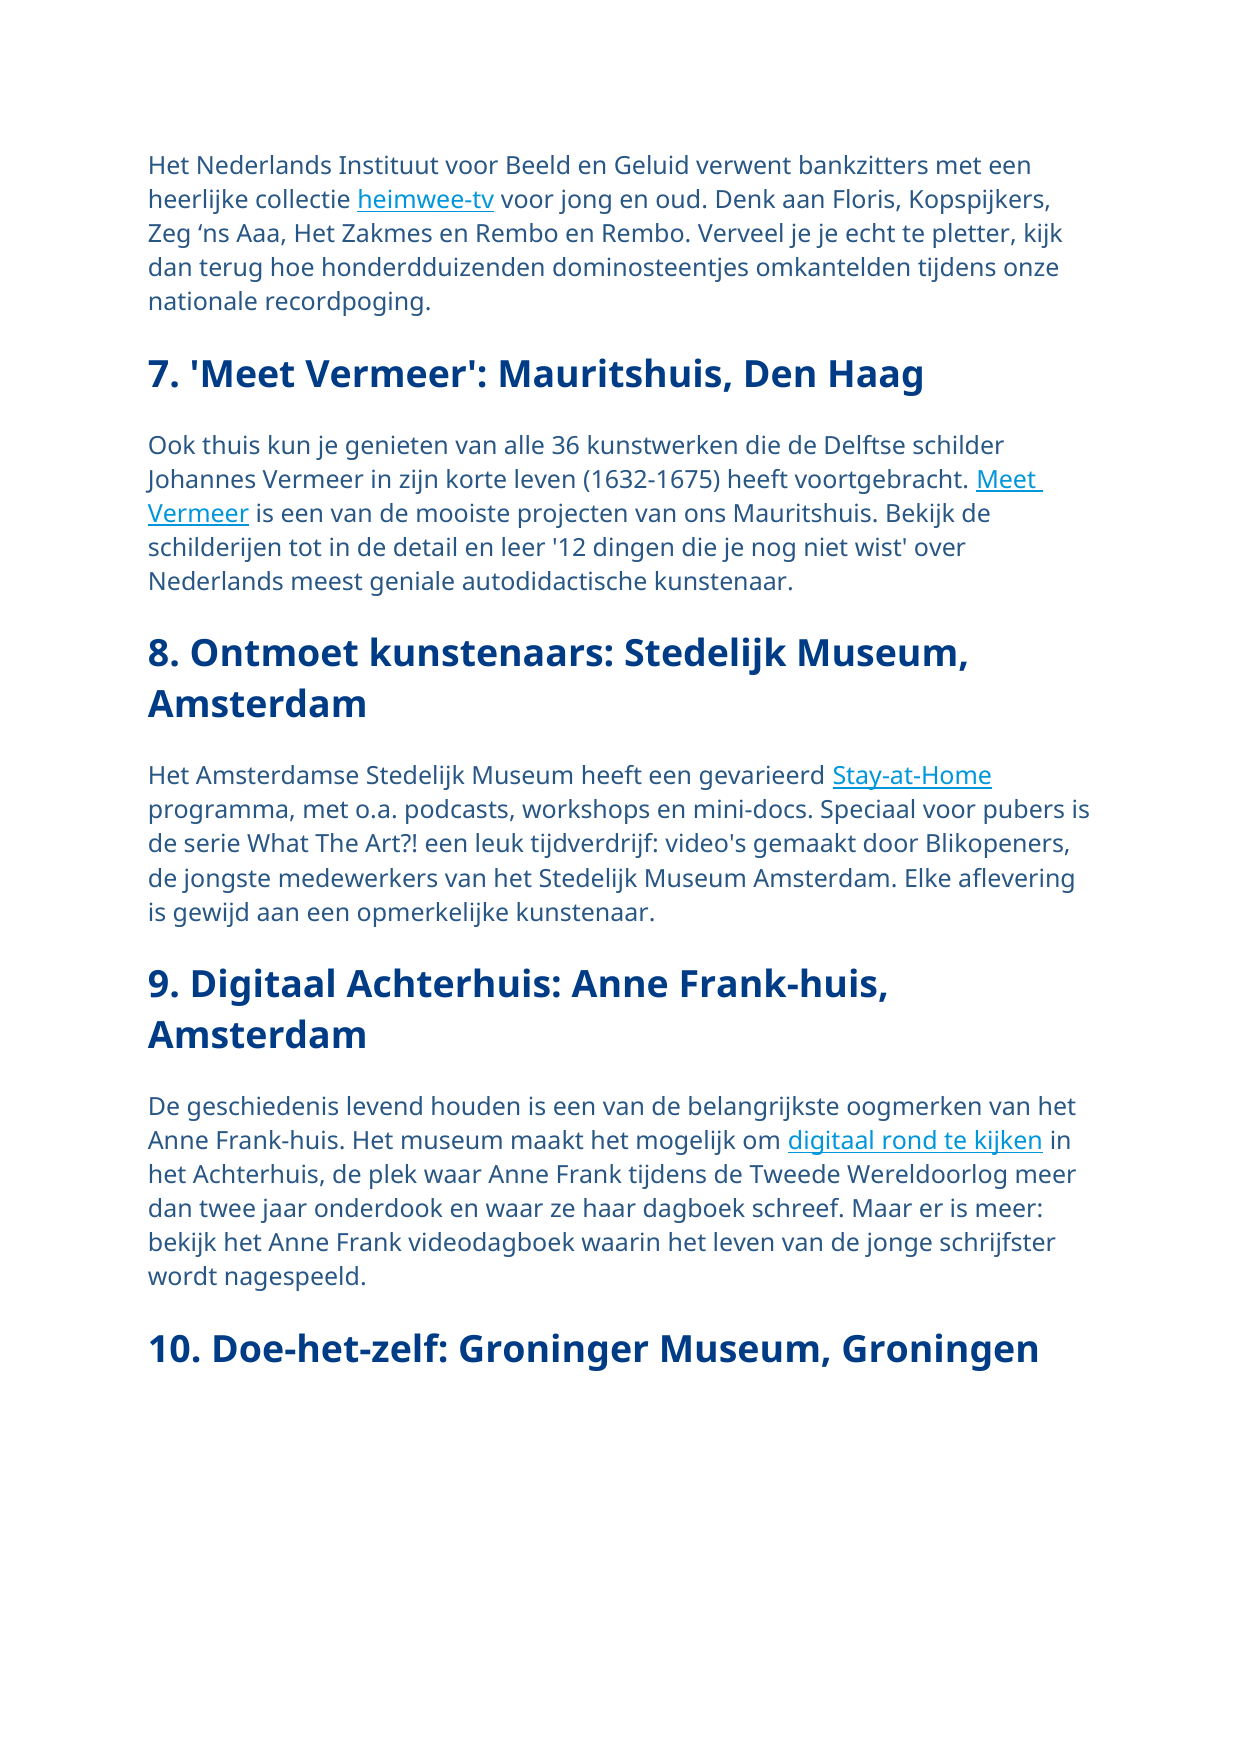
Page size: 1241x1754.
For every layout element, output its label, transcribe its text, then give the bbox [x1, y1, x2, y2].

text Ook thuis kun je genieten van alle 36 kunstwerken die de Delftse schilder Johannes Vermeer in zijn korte leven (1632-1675) heeft voortgebracht. Meet Vermeer is een van de mooiste projecten van ons Mauritshuis. Bekijk de schilderijen tot in de detail en leer '12 dingen die je nog niet wist' over Nederlands meest geniale autodidactische kunstenaar. [148, 427, 1093, 598]
text 10. Doe-het-zelf: Groninger Museum, Groningen [148, 1322, 1093, 1373]
text Het Nederlands Instituut voor Beeld en Geluid verwent bankzitters met een heerlijke collectie heimwee-tv voor jong en oud. Denk aan Floris, Kopspijkers, Zeg ‘ns Aaa, Het Zakmes en Rembo en Rembo. Verveel je je echt te pletter, kijk dan terug hoe honderdduizenden dominosteentjes omkantelden tijdens onze nationale recordpoging. [148, 148, 1093, 318]
text 9. Digitaal Achterhuis: Anne Frank-huis, Amsterdam [148, 957, 1093, 1059]
text De geschiedenis levend houden is een van de belangrijkste oogmerken van het Anne Frank-huis. Het museum maakt het mogelijk om digitaal rond te kijken in het Achterhuis, de plek waar Anne Frank tijdens de Tweede Wereldoorlog meer dan twee jaar onderdook en waar ze haar dagboek schreef. Maar er is meer: bekijk het Anne Frank videodagboek waarin het leven van de jonge schrijfster wordt nagespeeld. [148, 1089, 1093, 1293]
text 7. 'Meet Vermeer': Mauritshuis, Den Haag [148, 347, 1093, 398]
text 8. Ontmoet kunstenaars: Stedelijk Museum, Amsterdam [148, 627, 1093, 729]
text Het Amsterdamse Stedelijk Museum heeft een gevarieerd Stay-at-Home programma, met o.a. podcasts, workshops en mini-docs. Speciaal voor pubers is de serie What The Art?! een leuk tijdverdrijf: video's gemaakt door Blikopeners, de jongste medewerkers van het Stedelijk Museum Amsterdam. Elke aflevering is gewijd aan een opmerkelijke kunstenaar. [148, 758, 1093, 928]
